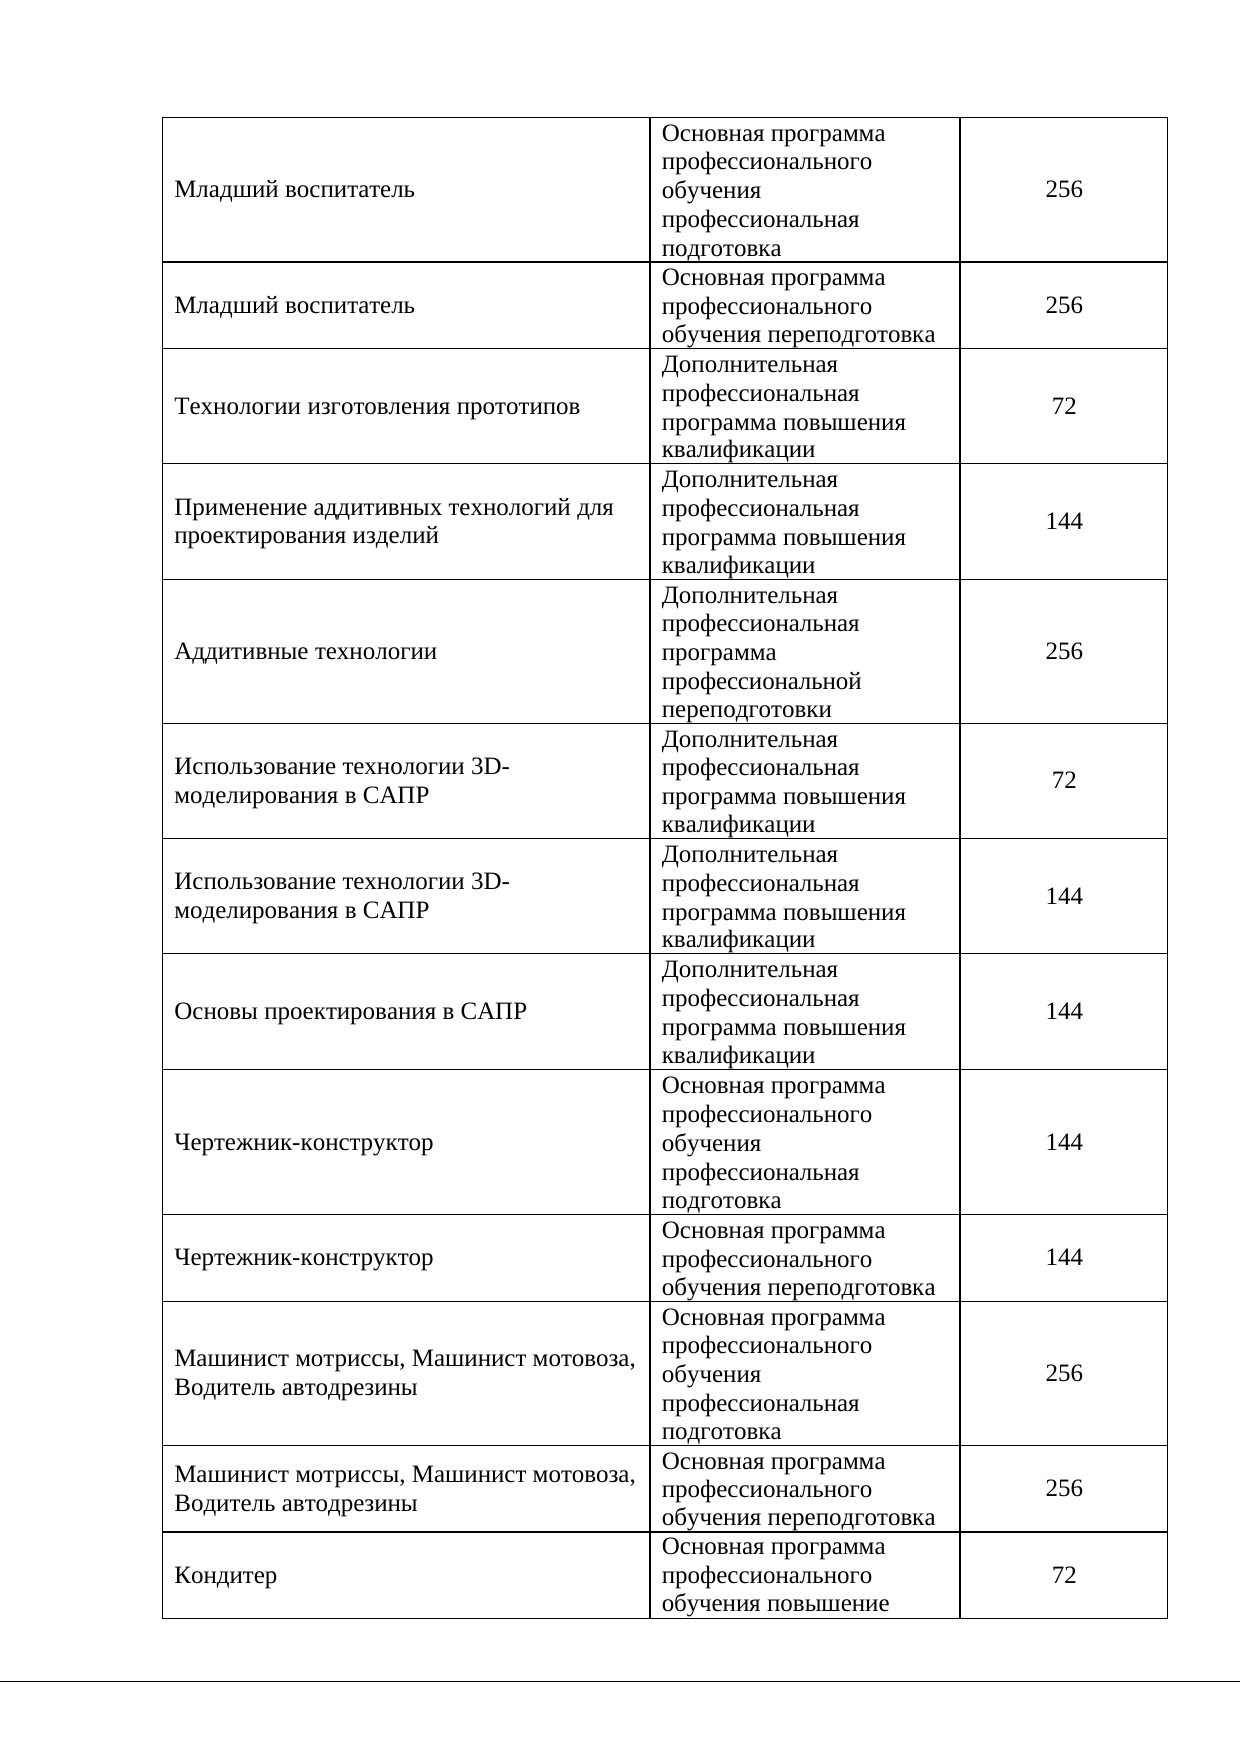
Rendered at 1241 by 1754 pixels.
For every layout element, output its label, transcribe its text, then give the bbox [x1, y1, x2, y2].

table_cell Применение аддитивных технологий для проектирования изделий [163, 464, 649, 579]
table_cell Кондитер [163, 1533, 649, 1617]
table_cell 72 [961, 724, 1167, 838]
table_cell Машинист мотриссы, Машинист мотовоза, Водитель автодрезины [163, 1446, 649, 1531]
table_cell 144 [961, 1070, 1167, 1214]
table_cell 72 [961, 349, 1167, 463]
table_cell Дополнительная профессиональная программа профессиональной переподготовки [651, 580, 959, 723]
table_cell Основы проектирования в САПР [163, 954, 649, 1069]
table_cell 256 [961, 580, 1167, 723]
table_cell Дополнительная профессиональная программа повышения квалификации [651, 954, 959, 1069]
table_cell 144 [961, 464, 1167, 579]
table_cell Основная программа профессионального обучения повышение [651, 1533, 959, 1617]
table_cell Чертежник-конструктор [163, 1215, 649, 1301]
table_cell Основная программа профессионального обучения переподготовка [651, 263, 959, 348]
table_cell Дополнительная профессиональная программа повышения квалификации [651, 724, 959, 838]
table_cell 72 [961, 1533, 1167, 1617]
table_cell 144 [961, 1215, 1167, 1301]
table_cell Использование технологии 3D- моделирования в САПР [163, 839, 649, 953]
table_cell 256 [961, 1446, 1167, 1531]
table_cell Дополнительная профессиональная программа повышения квалификации [651, 464, 959, 579]
table_cell Основная программа профессионального обучения профессиональная подготовка [651, 1070, 959, 1214]
table_header Младший воспитатель [163, 118, 649, 261]
table_cell 144 [961, 839, 1167, 953]
table_cell Аддитивные технологии [163, 580, 649, 723]
table_cell Дополнительная профессиональная программа повышения квалификации [651, 349, 959, 463]
table_cell Машинист мотриссы, Машинист мотовоза, Водитель автодрезины [163, 1302, 649, 1445]
table_cell Использование технологии 3D- моделирования в САПР [163, 724, 649, 838]
table_cell 144 [961, 954, 1167, 1069]
table_cell 256 [961, 1302, 1167, 1445]
table_cell Дополнительная профессиональная программа повышения квалификации [651, 839, 959, 953]
table_cell Основная программа профессионального обучения переподготовка [651, 1215, 959, 1301]
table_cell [651, 1446, 959, 1531]
table_cell Чертежник-конструктор [163, 1070, 649, 1214]
table_cell Технологии изготовления прототипов [163, 349, 649, 463]
table_cell Основная программа профессионального обучения профессиональная подготовка [651, 1302, 959, 1445]
table_header Основная программа профессионального обучения профессиональная подготовка [651, 118, 959, 261]
table_cell 256 [961, 263, 1167, 348]
table_header 256 [961, 118, 1167, 261]
table_cell Младший воспитатель [163, 263, 649, 348]
